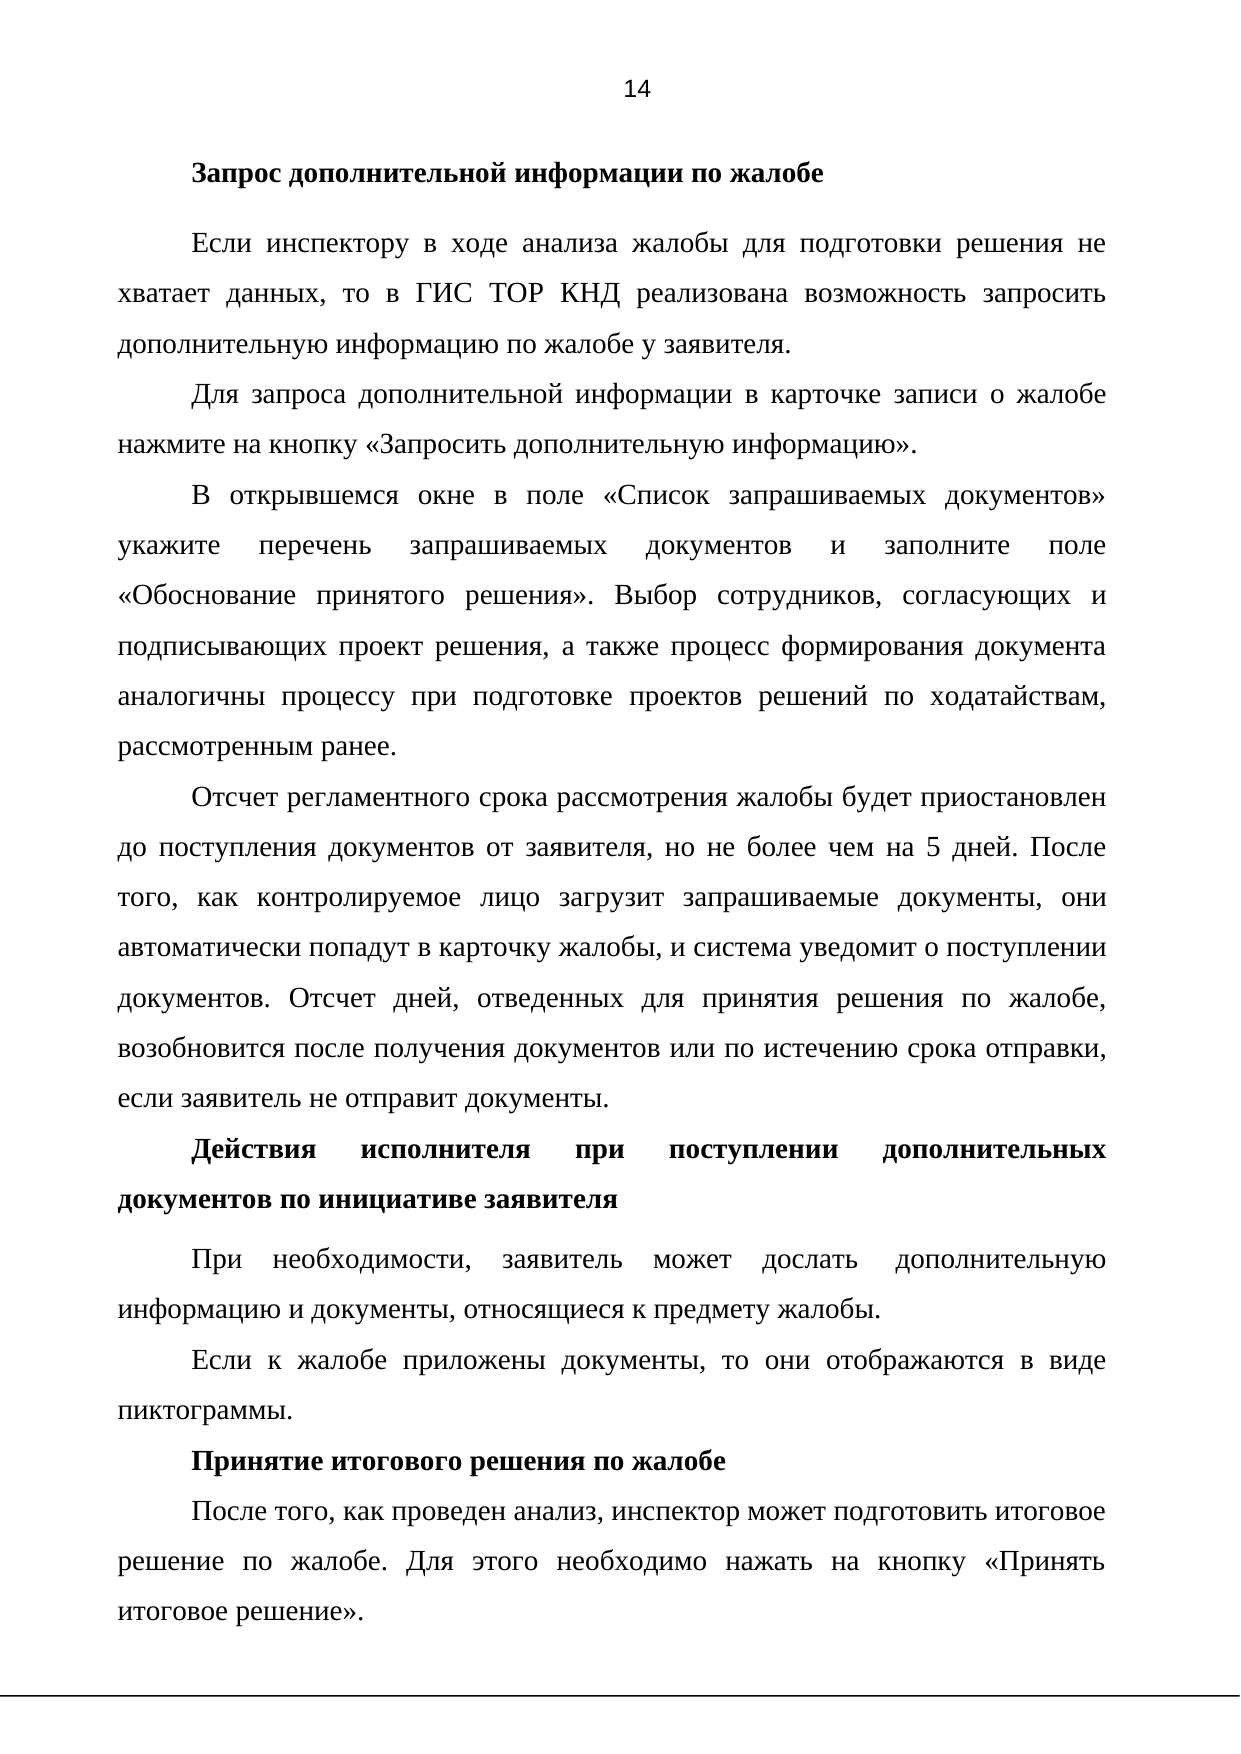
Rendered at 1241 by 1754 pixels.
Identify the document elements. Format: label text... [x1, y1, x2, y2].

subtitle Принятие итогового решения по жалобе [191, 1443, 1152, 1476]
text Если к жалобе приложены документы, то они отображаются в виде пиктограммы. [117, 1342, 1107, 1426]
text Если инспектору в ходе анализа жалобы для подготовки решения не хватает данных, то в ГИС ТОР КНД реализована возможность запросить дополнительную информацию по жалобе у заявителя. [117, 225, 1107, 359]
text В открывшемся окне в поле «Список запрашиваемых документов» укажите перечень запрашиваемых документов и заполните поле «Обоснование принятого решения». Выбор сотрудников, согласующих и подписывающих проект решения, а также процесс формирования документа аналогичны процессу при подготовке проектов решений по ходатайствам, рассмотренным ранее. [117, 477, 1107, 762]
text Отсчет регламентного срока рассмотрения жалобы будет приостановлен до поступления документов от заявителя, но не более чем на 5 дней. После того, как контролируемое лицо загрузит запрашиваемые документы, они автоматически попадут в карточку жалобы, и система уведомит о поступлении документов. Отсчет дней, отведенных для принятия решения по жалобе, возобновится после получения документов или по истечению срока отправки, если заявитель не отправит документы. [117, 779, 1107, 1114]
subtitle Запрос дополнительной информации по жалобе [191, 156, 1152, 189]
text Для запроса дополнительной информации в карточке записи о жалобе нажмите на кнопку «Запросить дополнительную информацию». [117, 376, 1106, 460]
text При необходимости, заявитель может дослать дополнительную информацию и документы, относящиеся к предмету жалобы. [117, 1241, 1106, 1325]
text После того, как проведен анализ, инспектор может подготовить итоговое решение по жалобе. Для этого необходимо нажать на кнопку «Принять итоговое решение». [117, 1493, 1106, 1627]
subtitle Действия исполнителя при поступлении дополнительных документов по инициативе заявителя [117, 1131, 1107, 1215]
